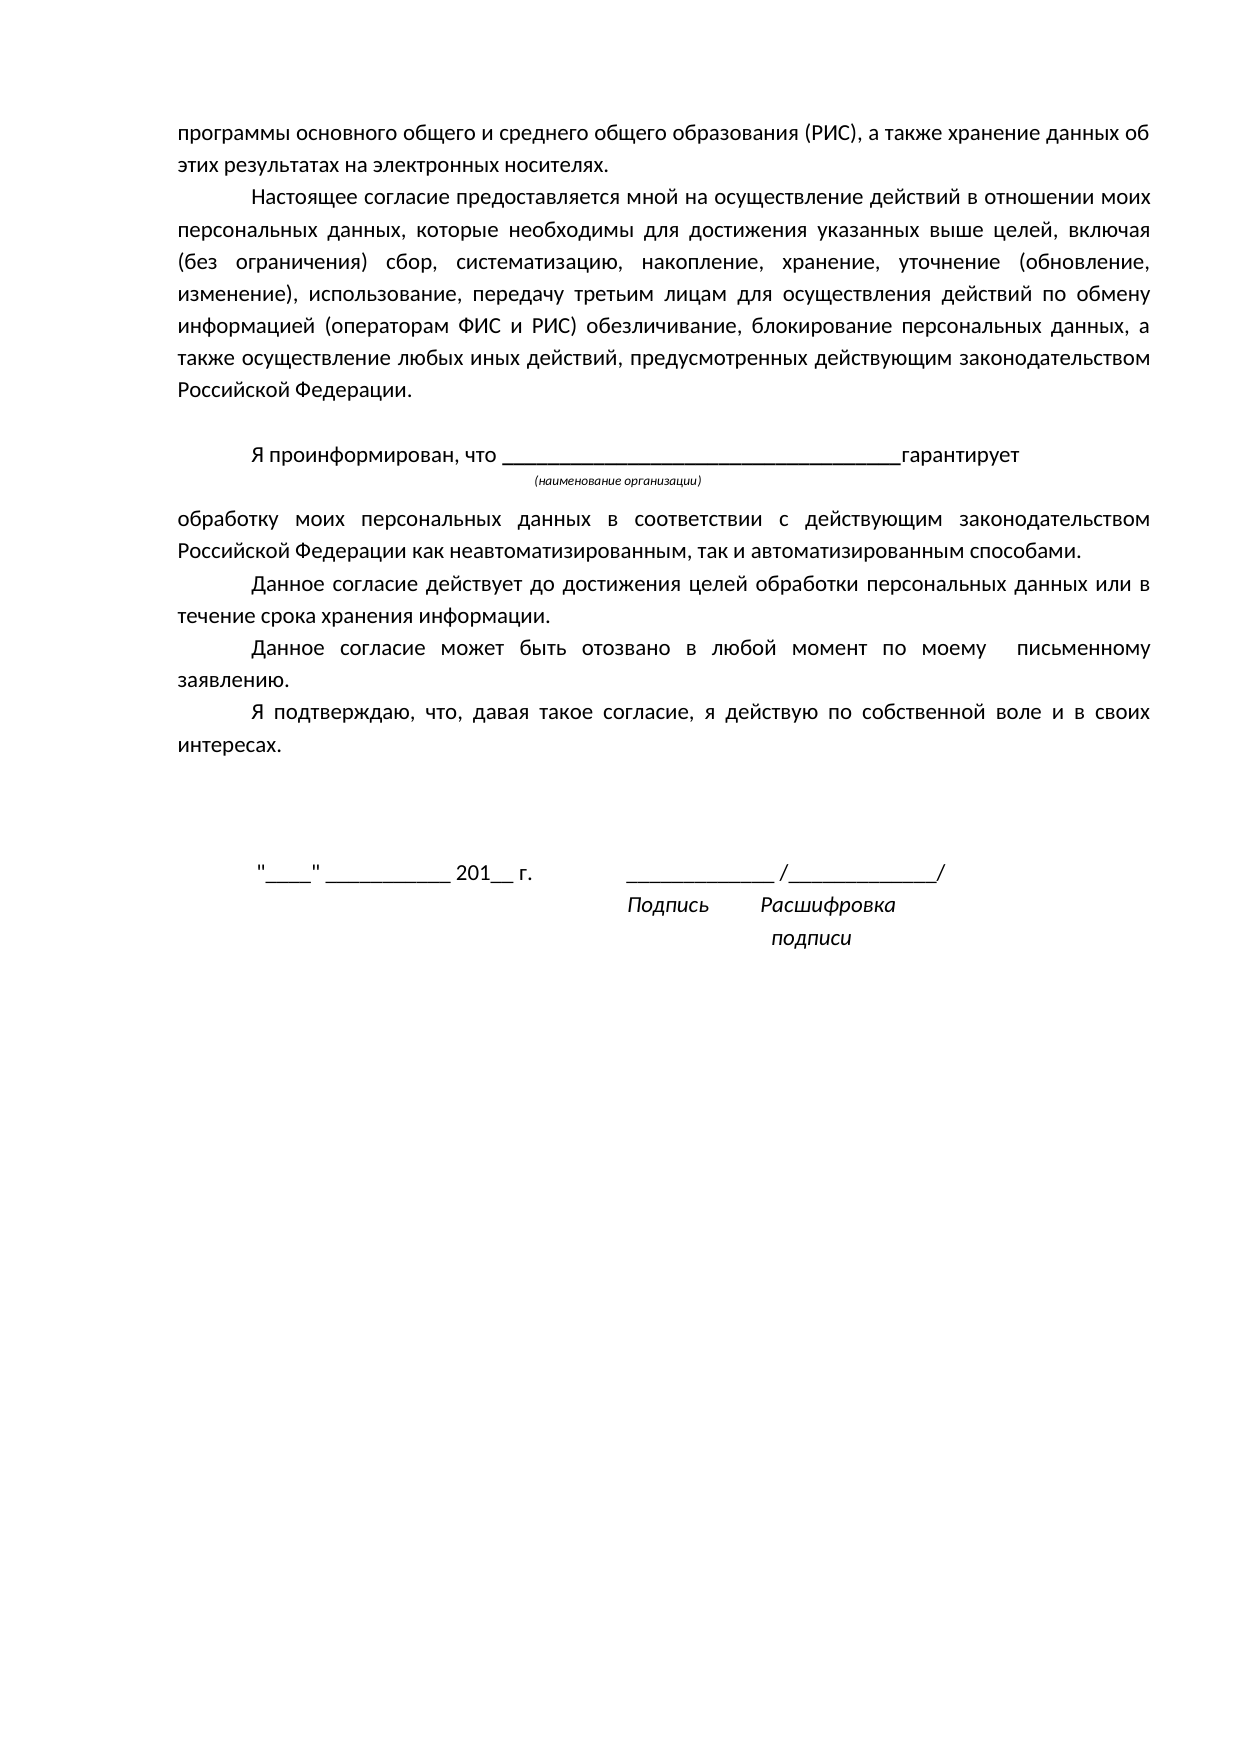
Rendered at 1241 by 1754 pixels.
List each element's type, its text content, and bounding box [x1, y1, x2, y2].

text (наименование организации) [177, 472, 1152, 500]
text Подпись Расшифровка [177, 891, 1152, 919]
text Я проинформирован, что ___________________________________гарантирует [177, 440, 1152, 468]
text Данное согласие может быть отозвано в любой момент по моему письменному заявлению. [177, 633, 1152, 693]
text Настоящее согласие предоставляется мной на осуществление действий в отношении моих персональных данных, которые необходимы для достижения указанных выше целей, включая (без ограничения) сбор, систематизацию, накопление, хранение, уточнение (обновление, изменение), использование, передачу третьим лицам для осуществления действий по обмену информацией (операторам ФИС и РИС) обезличивание, блокирование персональных данных, а также осуществление любых иных действий, предусмотренных действующим законодательством Российской Федерации. [177, 182, 1152, 404]
text "____" ___________ 201__ г. _____________ /_____________/ [177, 858, 1152, 886]
text Я подтверждаю, что, давая такое согласие, я действую по собственной воле и в своих интересах. [177, 697, 1152, 758]
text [177, 118, 1152, 178]
text Данное согласие действует до достижения целей обработки персональных данных или в течение срока хранения информации. [177, 569, 1152, 629]
text подписи [177, 923, 1152, 951]
text обработку моих персональных данных в соответствии с действующим законодательством Российской Федерации как неавтоматизированным, так и автоматизированным способами. [177, 504, 1152, 564]
